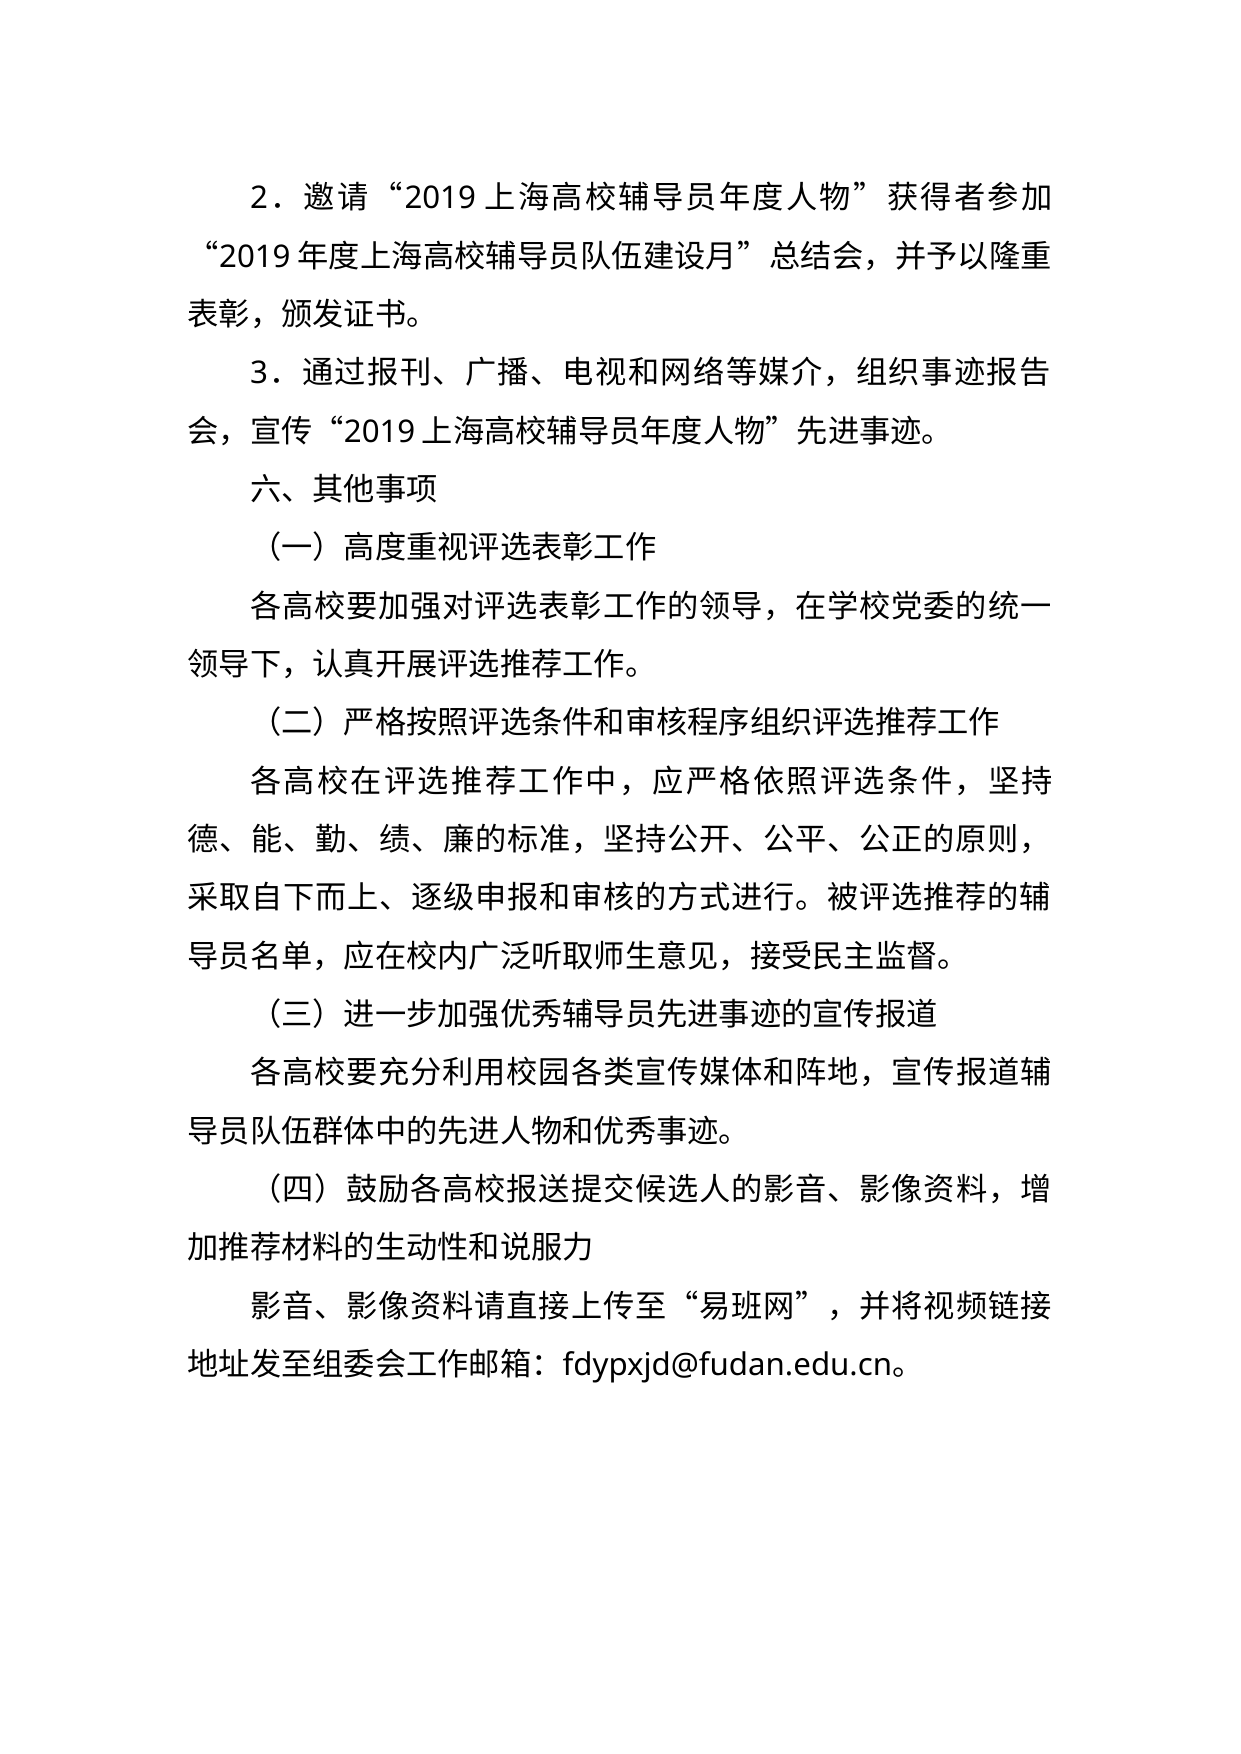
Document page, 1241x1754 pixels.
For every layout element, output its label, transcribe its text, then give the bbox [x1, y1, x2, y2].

text （四）鼓励各高校报送提交候选人的影音、影像资料，增加推荐材料的生动性和说服力 [187, 1154, 1053, 1270]
text （一）高度重视评选表彰工作 [187, 512, 1053, 570]
text 各高校在评选推荐工作中，应严格依照评选条件，坚持德、能、勤、绩、廉的标准，坚持公开、公平、公正的原则，采取自下而上、逐级申报和审核的方式进行。被评选推荐的辅导员名单，应在校内广泛听取师生意见，接受民主监督。 [187, 745, 1053, 979]
text 各高校要充分利用校园各类宣传媒体和阵地，宣传报道辅导员队伍群体中的先进人物和优秀事迹。 [187, 1037, 1053, 1154]
text （三）进一步加强优秀辅导员先进事迹的宣传报道 [187, 979, 1053, 1037]
text 2．邀请“2019上海高校辅导员年度人物”获得者参加“2019年度上海高校辅导员队伍建设月”总结会，并予以隆重表彰，颁发证书。 [187, 162, 1053, 337]
text 3．通过报刊、广播、电视和网络等媒介，组织事迹报告会，宣传“2019上海高校辅导员年度人物”先进事迹。 [187, 337, 1053, 454]
text 六、其他事项 [187, 454, 1053, 512]
text 影音、影像资料请直接上传至“易班网”，并将视频链接地址发至组委会工作邮箱：fdypxjd@fudan.edu.cn。 [187, 1270, 1053, 1387]
text 各高校要加强对评选表彰工作的领导，在学校党委的统一领导下，认真开展评选推荐工作。 [187, 570, 1053, 687]
text （二）严格按照评选条件和审核程序组织评选推荐工作 [187, 687, 1053, 745]
